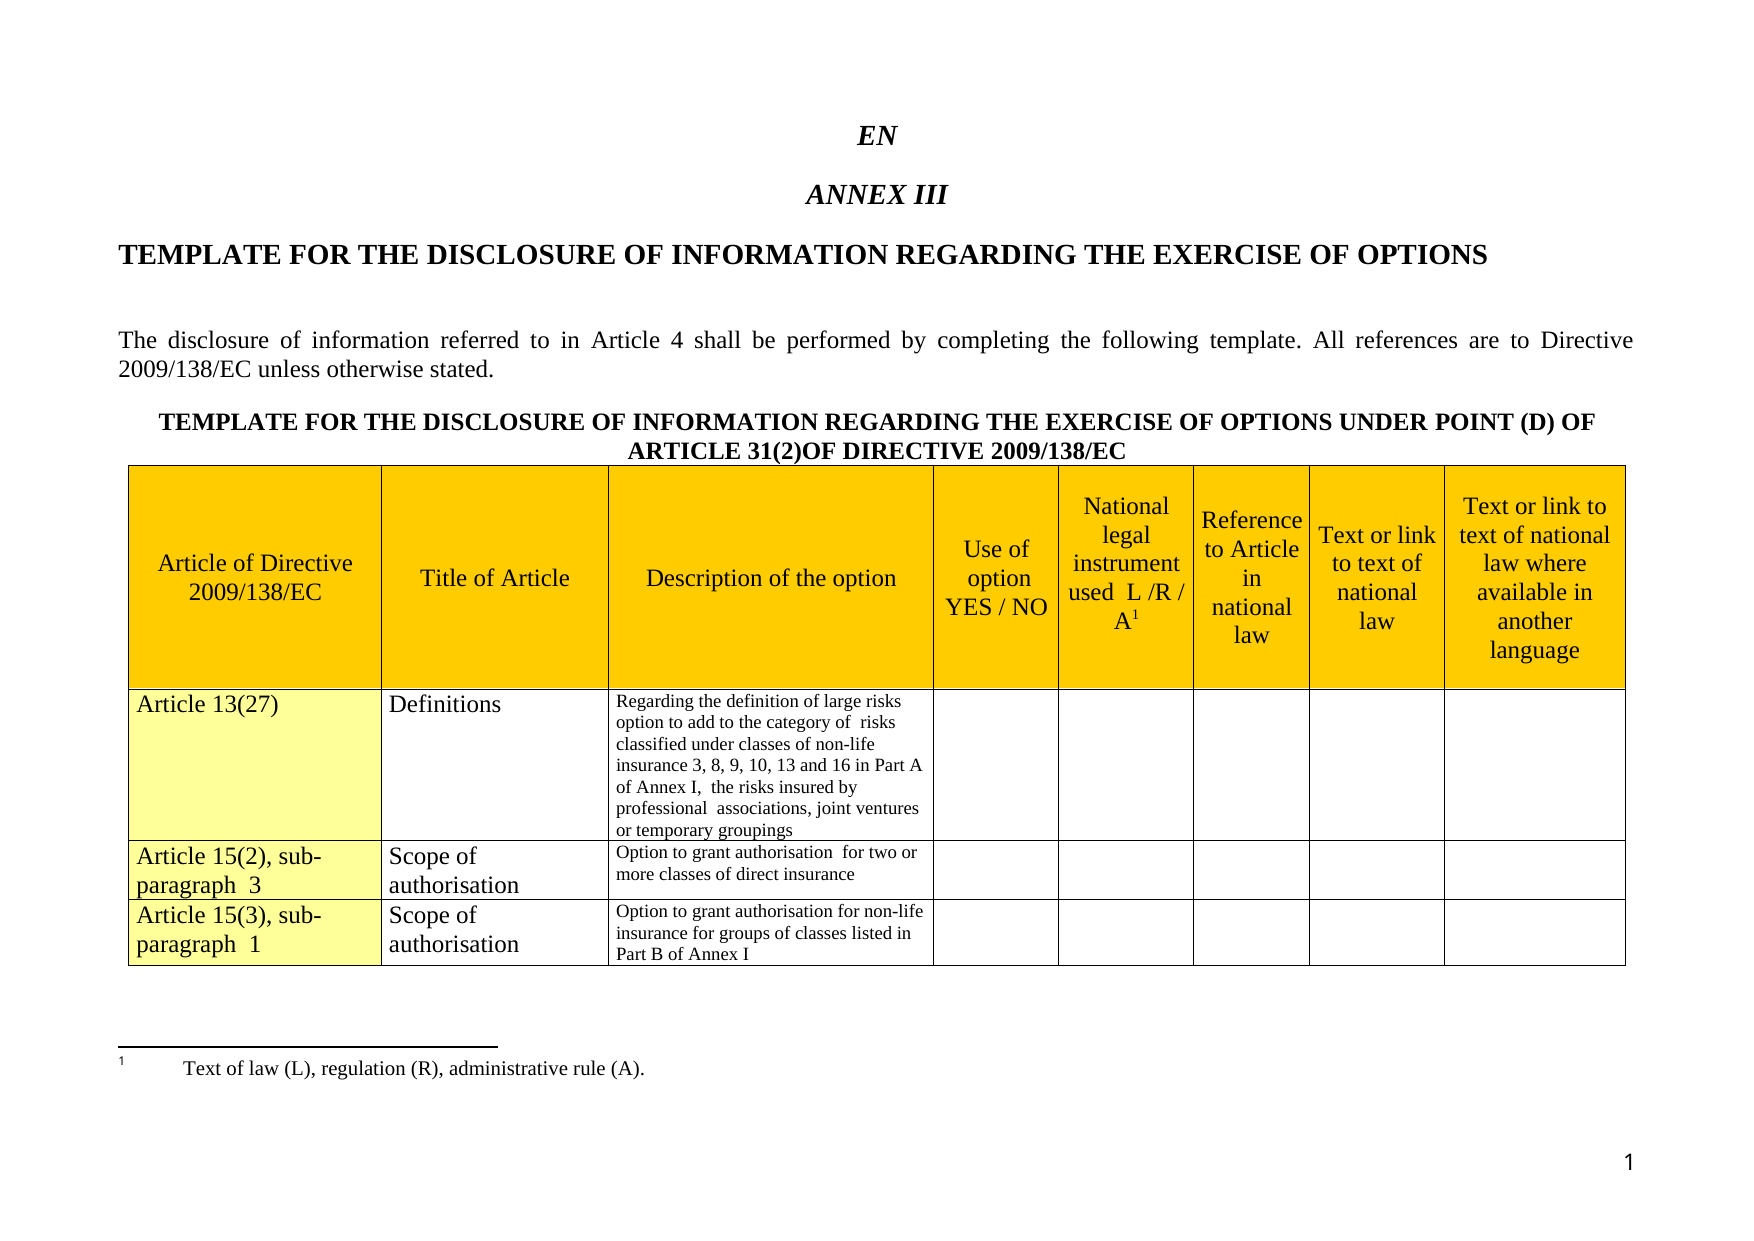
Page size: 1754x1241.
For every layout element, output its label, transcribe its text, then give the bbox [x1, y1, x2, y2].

table_cell Article 15(2), sub-paragraph 3 [129, 841, 381, 899]
table_cell Scope of authorisation [382, 841, 608, 899]
table_cell Article 15(3), sub-paragraph 1 [129, 900, 381, 965]
table_cell [934, 841, 1058, 899]
table_cell [934, 690, 1058, 840]
table_cell [1445, 841, 1625, 899]
table_cell Regarding the definition of large risks option to add to the category of risks classified under classes of non-life insurance 3, 8, 9, 10, 13 and 16 in Part A of Annex I, the risks insured by professional associations, joint ventures or temporary groupings [609, 690, 933, 840]
table_header Text or link to text of national law where available in another language [1445, 466, 1625, 688]
text The disclosure of information referred to in Article 4 shall be performed by completing the following template. All references are to Directive 2009/138/EC unless otherwise stated. [118, 325, 1636, 382]
table_cell [1310, 900, 1444, 965]
table_cell Option to grant authorisation for non-life insurance for groups of classes listed in Part B of Annex I [609, 900, 933, 965]
table_cell [1310, 841, 1444, 899]
table_cell [1194, 900, 1309, 965]
table_cell [1310, 690, 1444, 840]
table_header Article of Directive 2009/138/EC [129, 466, 381, 688]
table_cell [1194, 841, 1309, 899]
table_header Title of Article [382, 466, 608, 688]
table_cell Article 13(27) [129, 690, 381, 840]
table_cell [1059, 841, 1193, 899]
text TEMPLATE FOR THE DISCLOSURE OF INFORMATION REGARDING THE EXERCISE OF OPTIONS [118, 237, 1636, 270]
table_cell [1445, 900, 1625, 965]
table_cell Definitions [382, 690, 608, 840]
table_cell Scope of authorisation [382, 900, 608, 965]
text ANNEX III [118, 177, 1636, 211]
table_header Text or link to text of national law [1310, 466, 1444, 688]
text TEMPLATE FOR THE DISCLOSURE OF INFORMATION REGARDING THE EXERCISE OF OPTIONS UNDER point (d) of ARTICLE 31(2)OF DIRECTIVE 2009/138/EC [118, 407, 1636, 465]
text EN [118, 118, 1636, 152]
table_cell [934, 900, 1058, 965]
table_cell [1059, 900, 1193, 965]
table_header Reference to Article in national law [1194, 466, 1309, 688]
table_cell [1445, 690, 1625, 840]
table_header National legal instrument used L /R / A [1059, 466, 1193, 688]
table_header Use of option YES / NO [934, 466, 1058, 688]
table_cell [1194, 690, 1309, 840]
table_cell [1059, 690, 1193, 840]
table_cell Option to grant authorisation for two or more classes of direct insurance [609, 841, 933, 899]
table_header Description of the option [609, 466, 933, 688]
